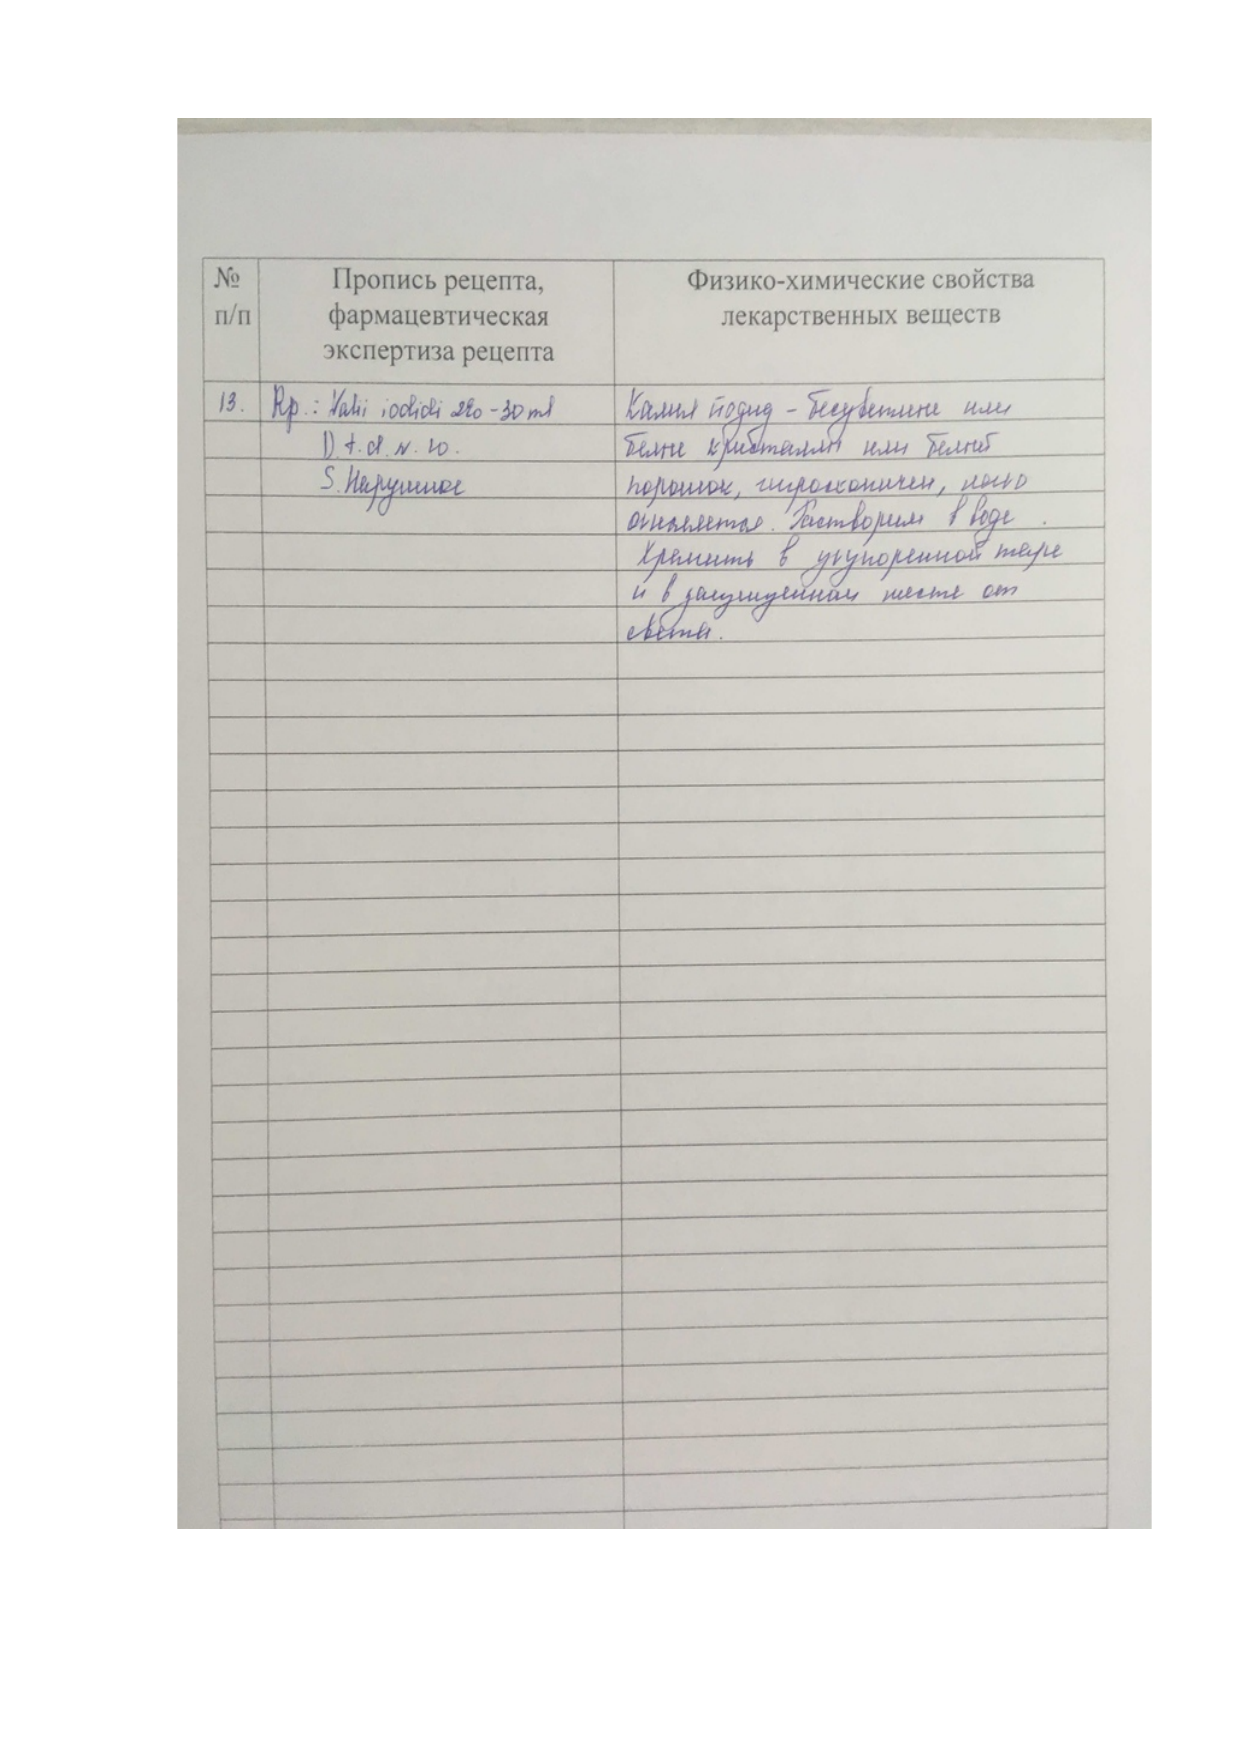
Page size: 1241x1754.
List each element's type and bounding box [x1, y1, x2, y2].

picture [177, 118, 1152, 1529]
